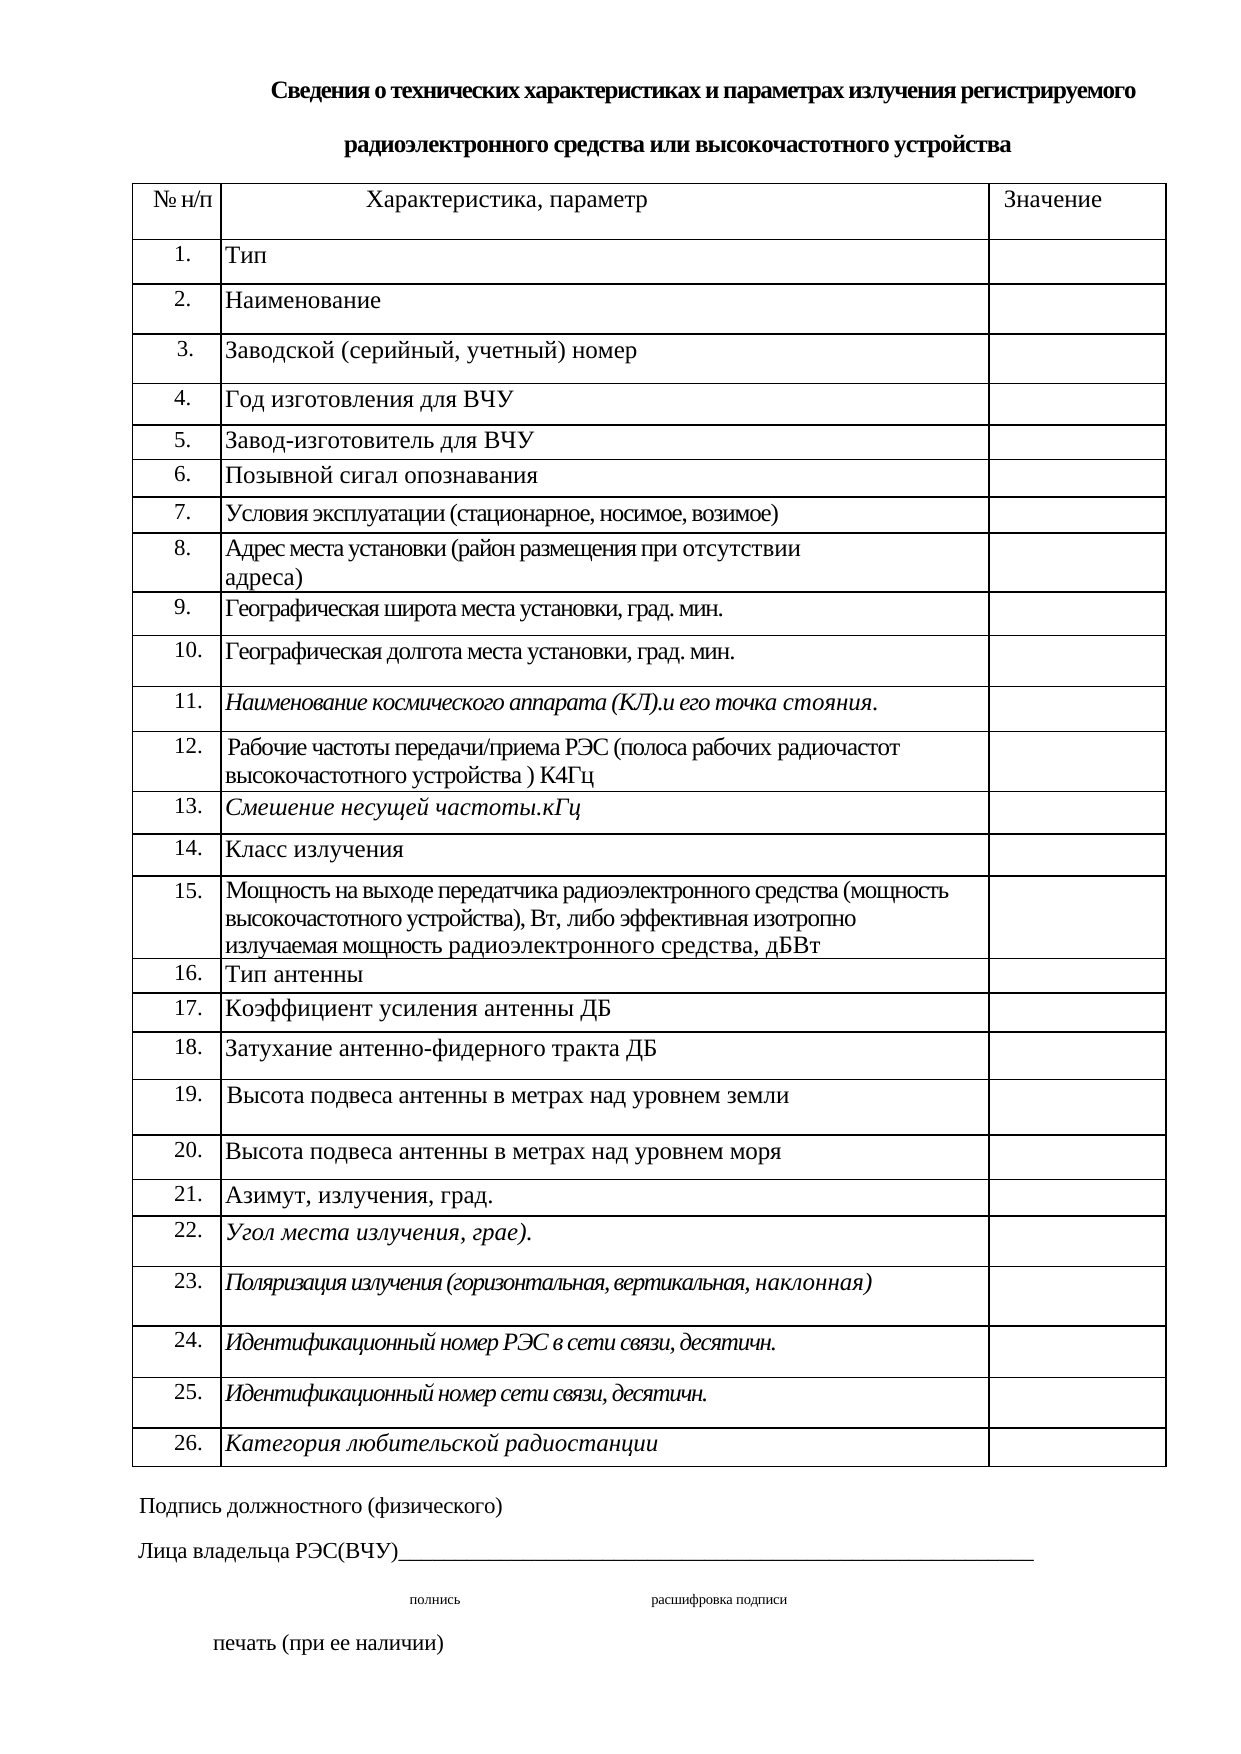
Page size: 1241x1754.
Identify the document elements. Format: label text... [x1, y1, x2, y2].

table_cell Высота подвеса антенны в метрах над уровнем моря [222, 1136, 988, 1179]
table_cell [990, 1180, 1165, 1215]
table_cell [133, 1378, 220, 1427]
table_cell Азимут, излучения, град. [222, 1180, 988, 1215]
table_cell Условия эксплуатации (стационарное, носимое, возимое) [222, 498, 988, 532]
text Лица владельца РЭС(ВЧУ) [138, 1539, 1165, 1564]
table_cell [133, 835, 220, 875]
text печать (при ее наличии) [213, 1631, 1165, 1656]
table_cell [990, 792, 1165, 833]
table_cell Рабочие частоты передачи/приема РЭС (полоса рабочих радиочастот высокочастотного устройства ) К4Гц [222, 732, 988, 791]
table_cell [133, 636, 220, 686]
table_cell [990, 534, 1165, 591]
table_cell Тип антенны [222, 959, 988, 992]
table_cell [990, 1378, 1165, 1427]
table_cell [133, 240, 220, 283]
table_cell [990, 1267, 1165, 1325]
table_cell [990, 1429, 1165, 1466]
table_cell [990, 1217, 1165, 1266]
table_cell Угол места излучения, грае). [222, 1217, 988, 1266]
table_cell [133, 426, 220, 459]
text радиоэлектронного средства или высокочастотного устройства [344, 129, 1165, 158]
table_cell [990, 426, 1165, 459]
table_cell [990, 1136, 1165, 1179]
table_cell [133, 384, 220, 424]
table_cell [133, 1327, 220, 1376]
table_cell [133, 1217, 220, 1266]
table_cell [990, 285, 1165, 333]
table_header Характеристика, параметр [222, 184, 988, 239]
text Подпись должностного (физического) [139, 1493, 1165, 1518]
table_cell [990, 460, 1165, 496]
table_cell [133, 687, 220, 731]
table_cell Мощность на выходе передатчика радиоэлектронного средства (мощность высокочастотного устройства), Вт, либо эффективная изотропно излучаемая мощность радиоэлектронного средства, дБВт [222, 877, 988, 957]
table_cell [133, 792, 220, 833]
table_cell [990, 335, 1165, 383]
table_cell [133, 1033, 220, 1079]
text полнись расшифровка подписи [409, 1585, 1165, 1610]
table_cell Адрес места установки (район размещения при отсутствии адреса) [222, 534, 988, 591]
table_cell [133, 1267, 220, 1325]
table_cell [133, 959, 220, 992]
table_cell Наименование [222, 285, 988, 333]
table_cell [133, 460, 220, 496]
table_cell [990, 498, 1165, 532]
table_cell [133, 1136, 220, 1179]
table_cell [990, 1080, 1165, 1134]
table_cell [133, 732, 220, 791]
table_cell [990, 384, 1165, 424]
table_cell [133, 593, 220, 635]
table_cell [133, 1429, 220, 1466]
text Сведения о технических характеристиках и параметрах излучения регистрируемого [242, 75, 1165, 104]
table_header № н/п [133, 184, 153, 239]
table_cell [990, 732, 1165, 791]
table_cell Поляризация излучения (горизонтальная, вертикальная, наклонная) [222, 1267, 988, 1325]
table_cell [990, 240, 1165, 283]
table_cell [990, 835, 1165, 875]
table_cell Идентификационный номер РЭС в сети связи, десятичн. [222, 1327, 988, 1376]
table_cell Класс излучения [222, 835, 988, 875]
table_cell Категория любительской радиостанции [222, 1429, 988, 1466]
table_cell Заводской (серийный, учетный) номер [222, 335, 988, 383]
table_cell Затухание антенно-фидерного тракта ДБ [222, 1033, 988, 1079]
table_cell [990, 1033, 1165, 1079]
table_cell Смешение несущей частоты.кГц [222, 792, 988, 833]
table_cell [990, 994, 1165, 1031]
table_cell [990, 636, 1165, 686]
table_cell [990, 877, 1165, 957]
table_cell [133, 285, 220, 333]
table_cell Географическая долгота места установки, град. мин. [222, 636, 988, 686]
table_cell [133, 498, 220, 532]
table_cell Идентификационный номер сети связи, десятичн. [222, 1378, 988, 1427]
table_cell [990, 687, 1165, 731]
table_cell Тип [222, 240, 988, 283]
table_cell Завод-изготовитель для ВЧУ [222, 426, 988, 459]
table_cell [133, 1080, 220, 1134]
table_header Значение [990, 184, 1165, 239]
table_cell [133, 1180, 220, 1215]
table_cell [990, 593, 1165, 635]
table_cell [133, 877, 220, 957]
table_cell Коэффициент усиления антенны ДБ [222, 994, 988, 1031]
table_cell [990, 959, 1165, 992]
table_cell [133, 534, 220, 591]
table_cell Наименование космического аппарата (КЛ).и его точка стояния. [222, 687, 988, 731]
table_cell Высота подвеса антенны в метрах над уровнем земли [222, 1080, 988, 1134]
table_cell [133, 335, 220, 383]
table_cell Географическая широта места установки, град. мин. [222, 593, 988, 635]
table_cell [133, 994, 220, 1031]
table_cell Позывной сигал опознавания [222, 460, 988, 496]
table_cell Год изготовления для ВЧУ [222, 384, 988, 424]
table_cell [990, 1327, 1165, 1376]
